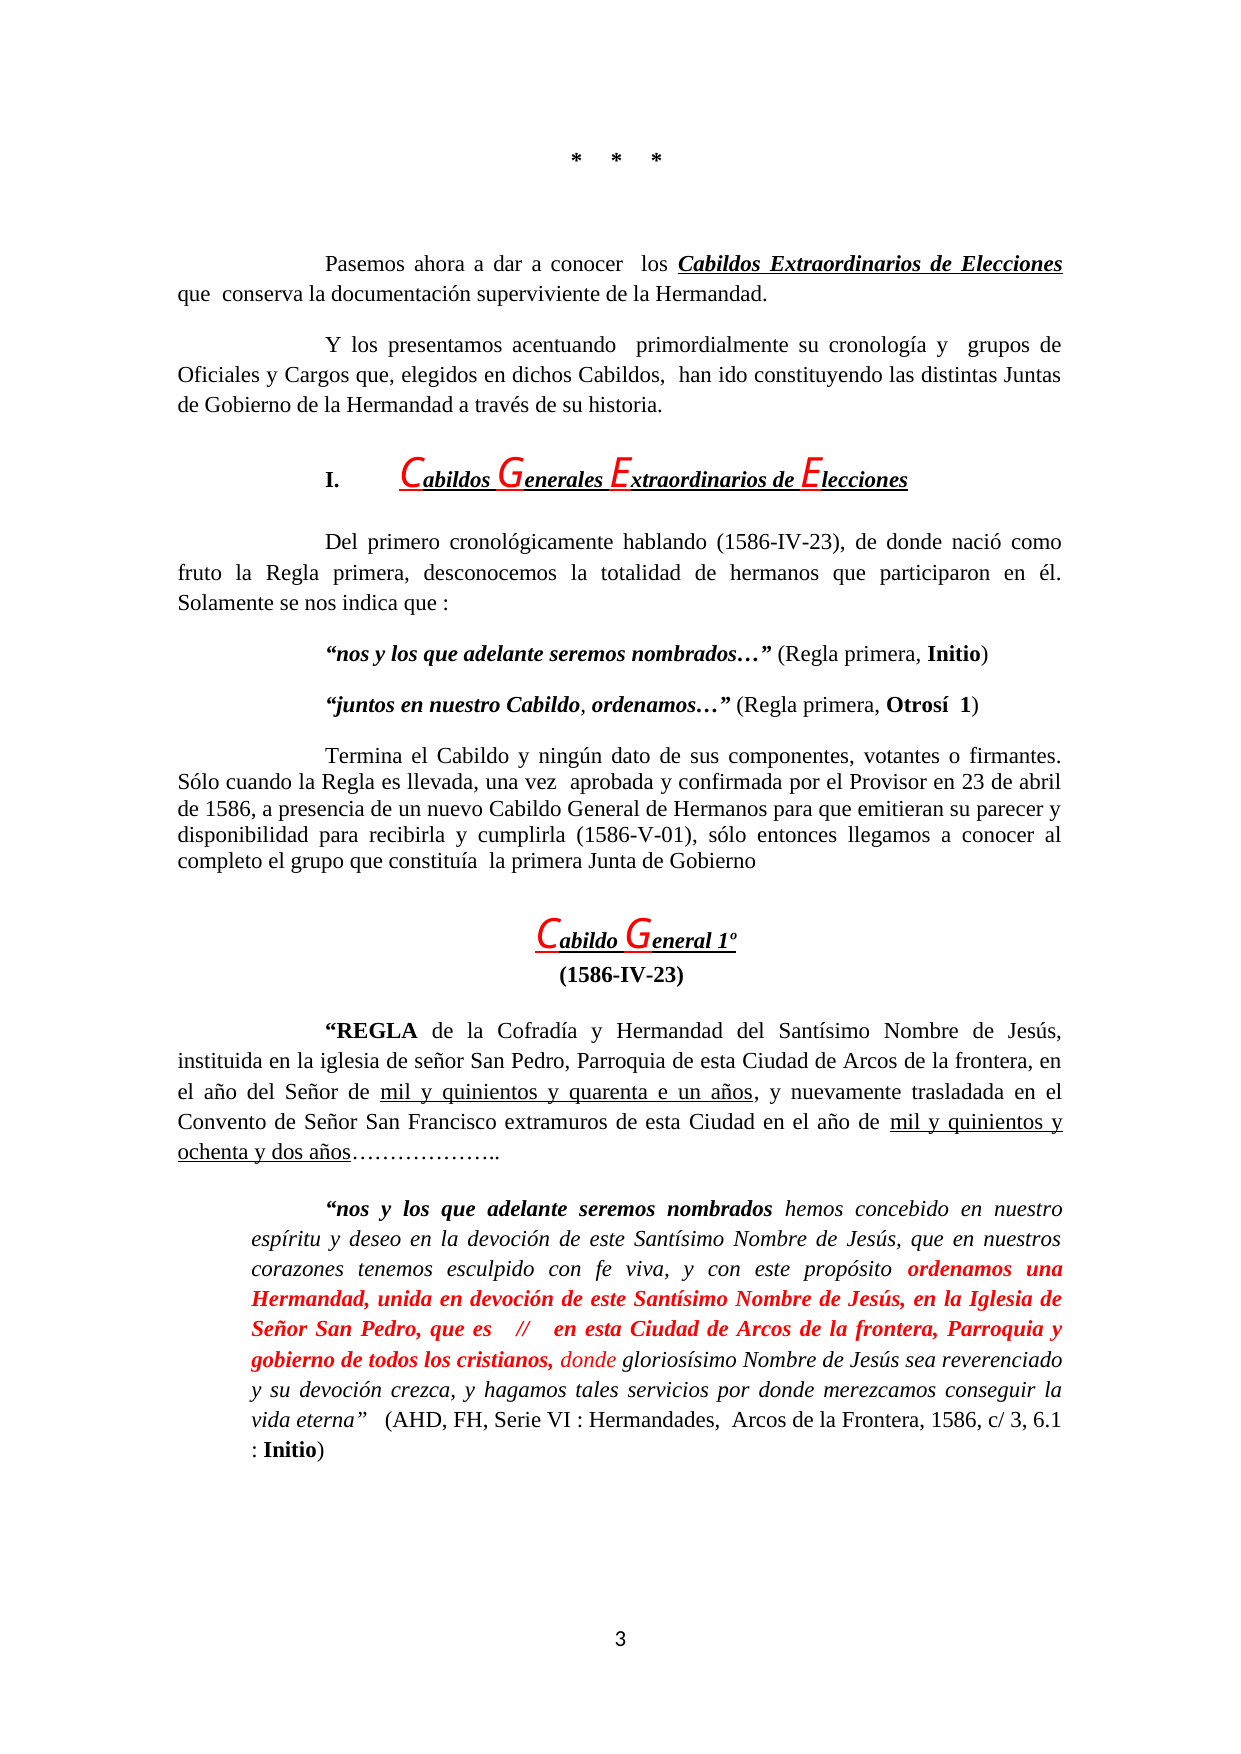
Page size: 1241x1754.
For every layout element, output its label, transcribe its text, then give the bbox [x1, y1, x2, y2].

text Termina el Cabildo y ningún dato de sus componentes, votantes o firmantes. Sólo cuando la Regla es llevada, una vez aprobada y confirmada por el Provisor en 23 de abril de 1586, a presencia de un nuevo Cabildo General de Hermanos para que emitieran su parecer y disponibilidad para recibirla y cumplirla (1586-V-01), sólo entonces llegamos a conocer al completo el grupo que constituía la primera Junta de Gobierno [177, 742, 1063, 874]
text I. Cabildos Generales Extraordinarios de Elecciones [177, 442, 1063, 499]
text Pasemos ahora a dar a conocer los Cabildos Extraordinarios de Elecciones que conserva la documentación superviviente de la Hermandad. [177, 250, 1063, 306]
text (1586-IV-23) [88, 961, 1063, 987]
text “nos y los que adelante seremos nombrados hemos concebido en nuestro espíritu y deseo en la devoción de este Santísimo Nombre de Jesús, que en nuestros corazones tenemos esculpido con fe viva, y con este propósito ordenamos una Hermandad, unida en devoción de este Santísimo Nombre de Jesús, en la Iglesia de Señor San Pedro, que es // en esta Ciudad de Arcos de la frontera, Parroquia y gobierno de todos los cristianos, donde gloriosísimo Nombre de Jesús sea reverenciado y su devoción crezca, y hagamos tales servicios por donde merezcamos conseguir la vida eterna” (AHD, FH, Serie VI : Hermandades, Arcos de la Frontera, 1586, c/ 3, 6.1 : Initio) [251, 1195, 1063, 1463]
text “REGLA de la Cofradía y Hermandad del Santísimo Nombre de Jesús, instituida en la iglesia de señor San Pedro, Parroquia de esta Ciudad de Arcos de la frontera, en el año del Señor de mil y quinientos y quarenta e un años, y nuevamente trasladada en el Convento de Señor San Francisco extramuros de esta Ciudad en el año de mil y quinientos y ochenta y dos años……………….. [177, 1017, 1063, 1164]
text * * * [177, 148, 1063, 174]
text Y los presentamos acentuando primordialmente su cronología y grupos de Oficiales y Cargos que, elegidos en dichos Cabildos, han ido constituyendo las distintas Juntas de Gobierno de la Hermandad a través de su historia. [177, 331, 1063, 418]
text Cabildo General 1º [88, 904, 1063, 961]
text Del primero cronológicamente hablando (1586-IV-23), de donde nació como fruto la Regla primera, desconocemos la totalidad de hermanos que participaron en él. Solamente se nos indica que : [177, 528, 1063, 615]
text “nos y los que adelante seremos nombrados…” (Regla primera, Initio) [177, 640, 1063, 666]
text “juntos en nuestro Cabildo, ordenamos…” (Regla primera, Otrosí 1) [177, 691, 1063, 717]
